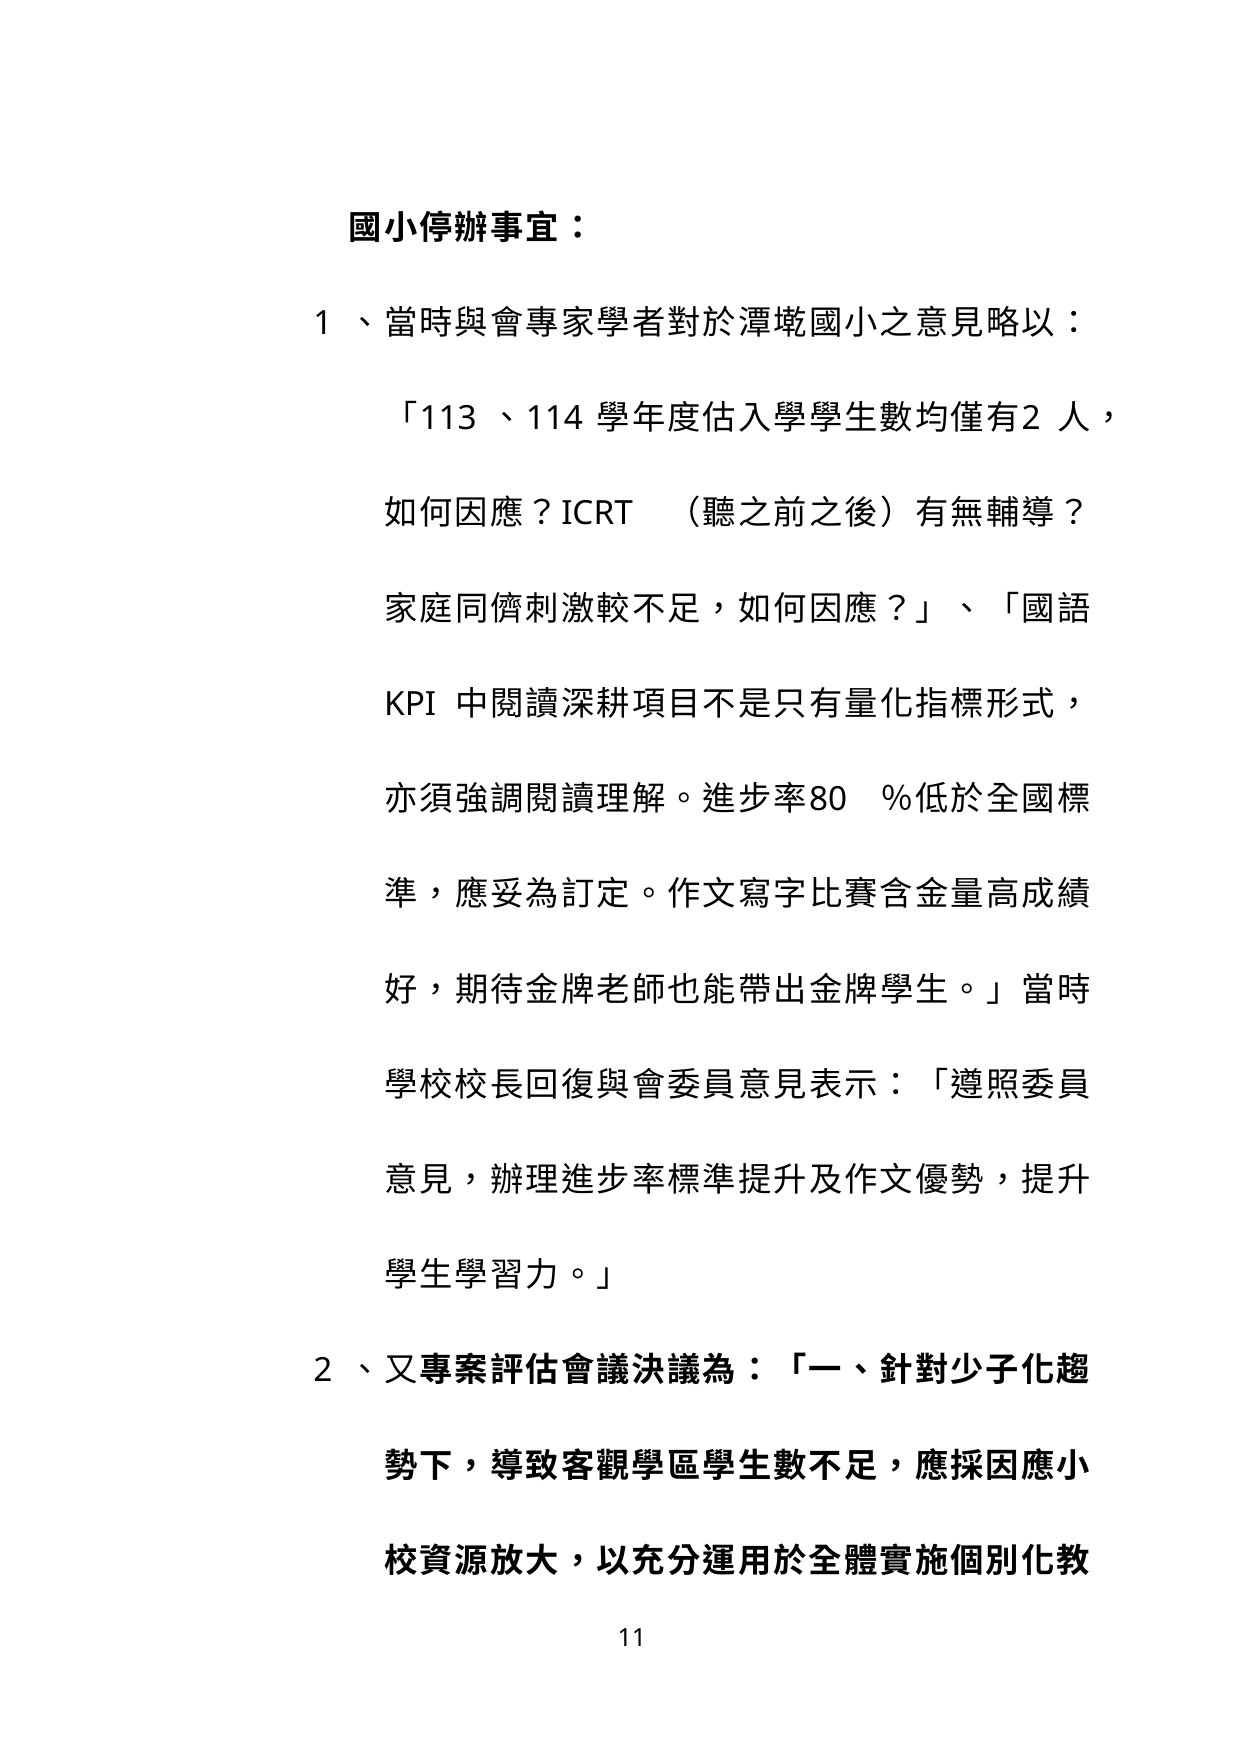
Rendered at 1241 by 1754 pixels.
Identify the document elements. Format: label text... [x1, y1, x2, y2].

subtitle 當時與會專家學者對於潭墘國小之意見略以：「113、114學年度估入學學生數均僅有2人，如何因應？ICRT（聽之前之後）有無輔導？家庭同儕刺激較不足，如何因應？」、「國語KPI中閱讀深耕項目不是只有量化指標形式，亦須強調閱讀理解。進步率80％低於全國標準，應妥為訂定。作文寫字比賽含金量高成績好，期待金牌老師也能帶出金牌學生。」當時學校校長回復與會委員意見表示：「遵照委員意見，辦理進步率標準提升及作文優勢，提升學生學習力。」 [296, 272, 1092, 1320]
subtitle 經查，彰化縣政府於111年12月9日辦理5校專案評估會議，當時與會者包含專家學者、學校代表、村民代表等，然當時並未見有何討論潭墘國小停辦事宜： [242, 177, 1092, 272]
